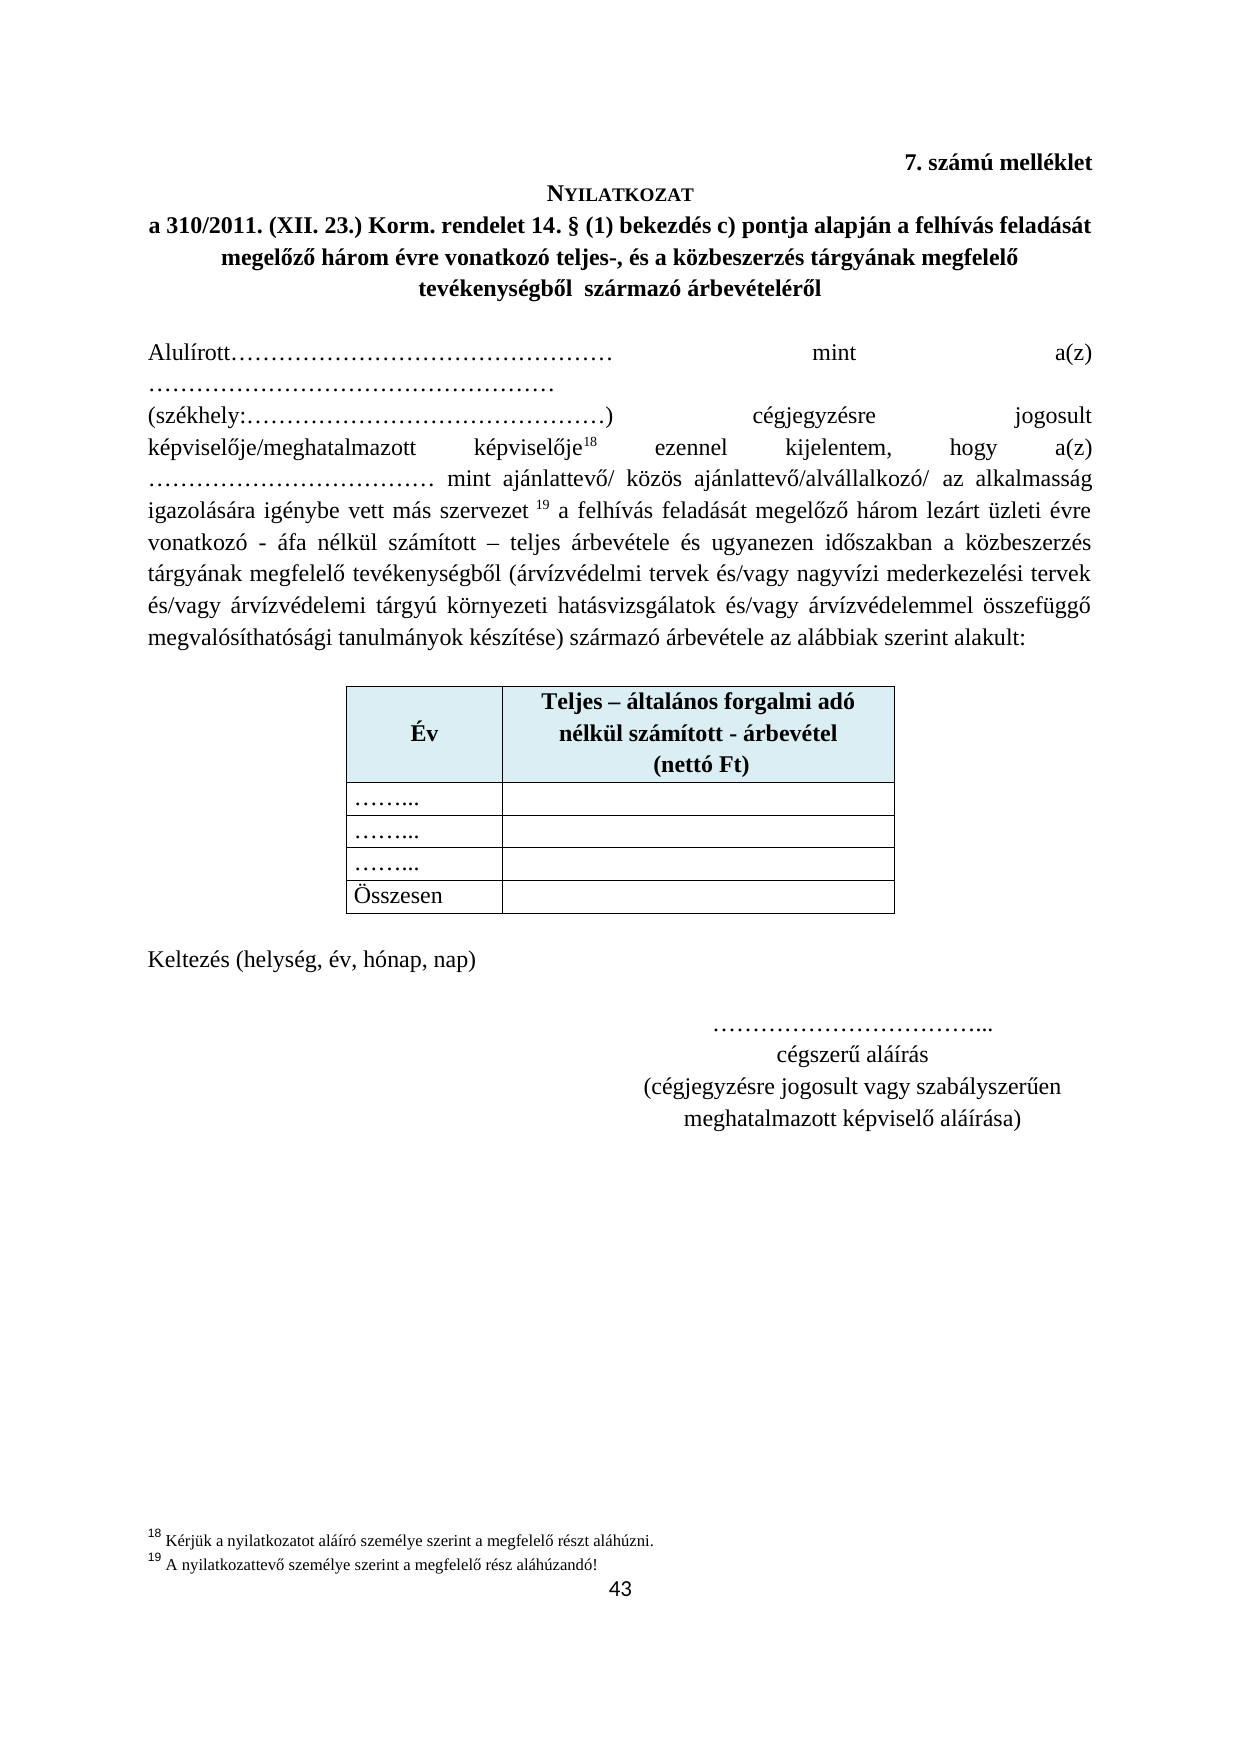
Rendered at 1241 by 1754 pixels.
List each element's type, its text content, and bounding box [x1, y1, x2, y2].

table_cell [503, 881, 894, 913]
table_cell cégszerű aláírás (cégjegyzésre jogosult vagy szabályszerűen meghatalmazott képviselő aláírása) [613, 1040, 1092, 1135]
text Nyilatkozat [148, 179, 1092, 207]
table_cell ……... [347, 783, 502, 814]
table_cell [503, 816, 894, 847]
text Keltezés (helység, év, hónap, nap) [147, 945, 1092, 973]
text Alulírott………………………………………… mint a(z)…………………………………………… [148, 338, 1092, 397]
table_header Teljes – általános forgalmi adó nélkül számított - árbevétel (nettó Ft) [503, 687, 894, 782]
text a 310/2011. (XII. 23.) Korm. rendelet 14. § (1) bekezdés c) pontja alapján a felhívás feladását megelőző három évre vonatkozó teljes-, és a közbeszerzés tárgyának megfelelő tevékenységből származó árbevételéről [148, 211, 1092, 302]
table_cell ……... [347, 816, 502, 847]
table_header ……………………………... [613, 1009, 1092, 1040]
table_cell [503, 848, 894, 880]
table_cell Összesen [347, 881, 502, 913]
table_cell [503, 783, 894, 814]
text (székhely:………………………………………) cégjegyzésre jogosult képviselője/meghatalmazott képviselője ezennel kijelentem, hogy a(z) ……………………………… mint ajánlattevő/ közös ajánlattevő/alvállalkozó/ az alkalmasság igazolására igénybe vett más szervezet a felhívás feladását megelőző három lezárt üzleti évre vonatkozó - áfa nélkül számított – teljes árbevétele és ugyanezen időszakban a közbeszerzés tárgyának megfelelő tevékenységből (árvízvédelmi tervek és/vagy nagyvízi mederkezelési tervek és/vagy árvízvédelemi tárgyú környezeti hatásvizsgálatok és/vagy árvízvédelemmel összefüggő megvalósíthatósági tanulmányok készítése) származó árbevétele az alábbiak szerint alakult: [148, 401, 1092, 650]
text 7. számú melléklet [185, 148, 1092, 175]
table_cell ……... [347, 848, 502, 880]
table_header Év [347, 687, 502, 782]
